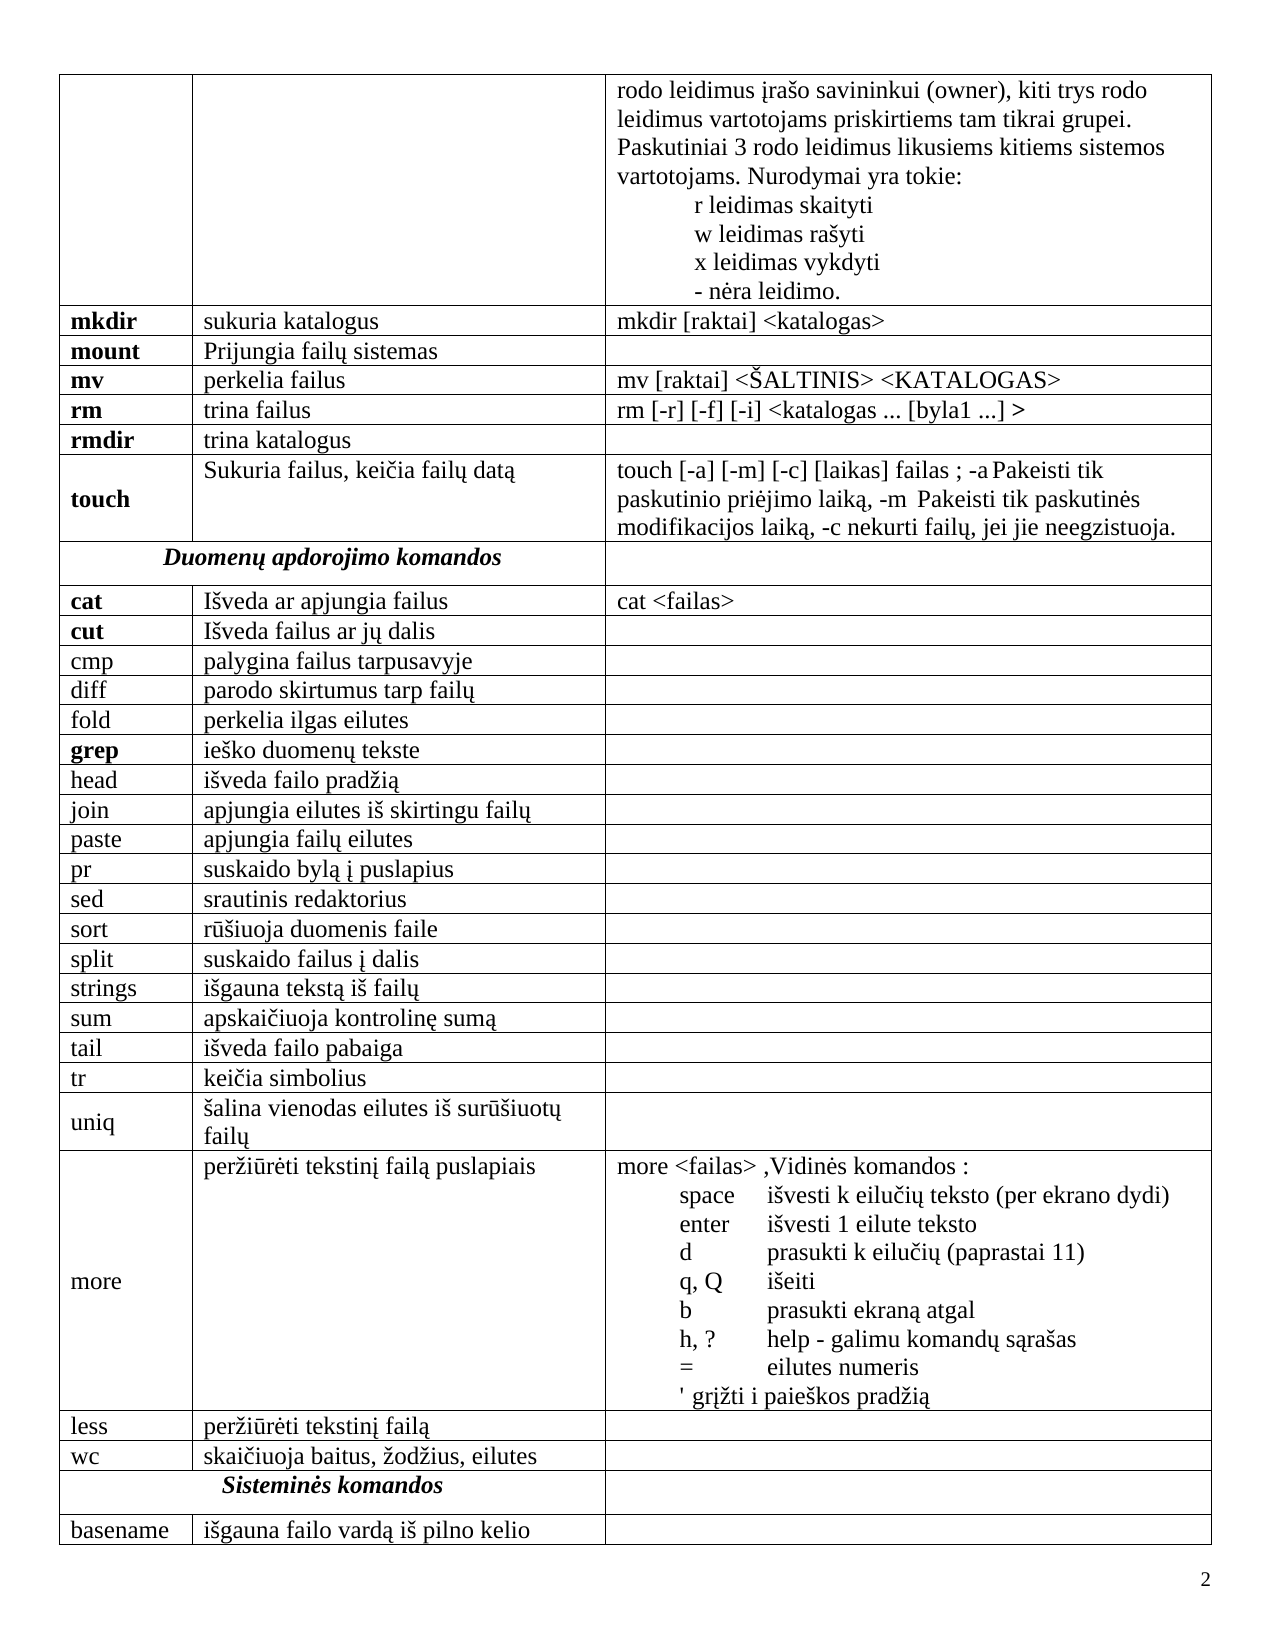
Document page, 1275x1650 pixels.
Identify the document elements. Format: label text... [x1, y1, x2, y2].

table_cell [606, 795, 1211, 823]
table_cell [606, 1003, 1211, 1032]
table_cell peržiūrėti tekstinį failą puslapiais [193, 1151, 605, 1410]
table_cell touch [-a] [-m] [-c] [laikas] failas ; -a Pakeisti tik paskutinio priėjimo laiką, -m Pakeisti tik paskutinės modifikacijos laiką, -c nekurti failų, jei jie neegzistuoja. [606, 455, 1211, 541]
table_cell [606, 1411, 1211, 1440]
table_cell cmp [60, 646, 192, 674]
table_cell [606, 765, 1211, 794]
table_cell fold [60, 705, 192, 734]
table_cell grep [60, 735, 192, 764]
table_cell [193, 75, 605, 305]
table_cell [606, 1515, 1211, 1543]
table_cell Sisteminės komandos [60, 1471, 605, 1514]
table_cell rm [60, 395, 192, 424]
table_cell perkelia failus [193, 366, 605, 394]
table_cell šalina vienodas eilutes iš surūšiuotų failų [193, 1093, 605, 1150]
table_cell cat <failas> [606, 586, 1211, 615]
table_cell sum [60, 1003, 192, 1032]
table_cell [606, 854, 1211, 883]
table_cell Prijungia failų sistemas [193, 336, 605, 364]
table_cell išveda failo pabaiga [193, 1033, 605, 1062]
table_cell keičia simbolius [193, 1063, 605, 1092]
table_cell split [60, 944, 192, 972]
table_cell [606, 884, 1211, 913]
table_cell sed [60, 884, 192, 913]
table_cell basename [60, 1515, 192, 1543]
table_cell apjungia failų eilutes [193, 825, 605, 853]
table_cell peržiūrėti tekstinį failą [193, 1411, 605, 1440]
table_cell wc [60, 1441, 192, 1469]
table_cell mv [60, 366, 192, 394]
table_cell head [60, 765, 192, 794]
table_cell suskaido bylą į puslapius [193, 854, 605, 883]
table_cell Sukuria failus, keičia failų datą [193, 455, 605, 541]
table_cell trina katalogus [193, 425, 605, 454]
table_cell tr [60, 1063, 192, 1092]
table_cell mount [60, 336, 192, 364]
table_cell more <failas> ,Vidinės komandos : space išvesti k eilučių teksto (per ekrano dydi) enter išvesti 1 eilute teksto d prasukti k eilučių (paprastai 11) q, Q išeiti b prasukti ekraną atgal h, ? help - galimu komandų sąrašas = eilutes numeris ' grįžti i paieškos pradžią [606, 1151, 1211, 1410]
table_cell cat [60, 586, 192, 615]
table_cell išgauna failo vardą iš pilno kelio [193, 1515, 605, 1543]
table_cell [606, 542, 1211, 585]
table_cell strings [60, 974, 192, 1002]
table_cell [606, 914, 1211, 943]
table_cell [606, 75, 1211, 305]
table_cell ieško duomenų tekste [193, 735, 605, 764]
table_cell Duomenų apdorojimo komandos [60, 542, 605, 585]
table_cell rmdir [60, 425, 192, 454]
table_cell pr [60, 854, 192, 883]
table_cell rm [-r] [-f] [-i] <katalogas ... [byla1 ...] > [606, 395, 1211, 424]
table_cell išveda failo pradžią [193, 765, 605, 794]
table_cell apjungia eilutes iš skirtingu failų [193, 795, 605, 823]
table_cell [606, 944, 1211, 972]
table_cell palygina failus tarpusavyje [193, 646, 605, 674]
table_cell rūšiuoja duomenis faile [193, 914, 605, 943]
table_cell uniq [60, 1093, 192, 1150]
table_cell sukuria katalogus [193, 306, 605, 335]
table_cell [606, 705, 1211, 734]
table_cell ls [60, 75, 192, 305]
table_cell mkdir [60, 306, 192, 335]
table_cell [606, 676, 1211, 704]
table_cell Išveda failus ar jų dalis [193, 616, 605, 645]
table_cell [606, 974, 1211, 1002]
table_cell [606, 735, 1211, 764]
table_cell cut [60, 616, 192, 645]
table_cell apskaičiuoja kontrolinę sumą [193, 1003, 605, 1032]
table_cell less [60, 1411, 192, 1440]
table_cell [606, 336, 1211, 364]
table_cell [606, 425, 1211, 454]
table_cell [606, 1471, 1211, 1514]
table_cell join [60, 795, 192, 823]
table_cell touch [60, 455, 192, 541]
table_cell [606, 1033, 1211, 1062]
table_cell sort [60, 914, 192, 943]
table_cell suskaido failus į dalis [193, 944, 605, 972]
table_cell [606, 1063, 1211, 1092]
table_cell mv [raktai] <ŠALTINIS> <KATALOGAS> [606, 366, 1211, 394]
table_cell more [60, 1151, 192, 1410]
table_cell trina failus [193, 395, 605, 424]
table_cell [606, 616, 1211, 645]
table_cell diff [60, 676, 192, 704]
table_cell perkelia ilgas eilutes [193, 705, 605, 734]
table_cell tail [60, 1033, 192, 1062]
table_cell mkdir [raktai] <katalogas> [606, 306, 1211, 335]
table_cell [606, 1441, 1211, 1469]
table_cell skaičiuoja baitus, žodžius, eilutes [193, 1441, 605, 1469]
table_cell parodo skirtumus tarp failų [193, 676, 605, 704]
table_cell [606, 1093, 1211, 1150]
table_cell [606, 825, 1211, 853]
table_cell išgauna tekstą iš failų [193, 974, 605, 1002]
table_cell srautinis redaktorius [193, 884, 605, 913]
table_cell paste [60, 825, 192, 853]
table_cell [606, 646, 1211, 674]
table_cell Išveda ar apjungia failus [193, 586, 605, 615]
